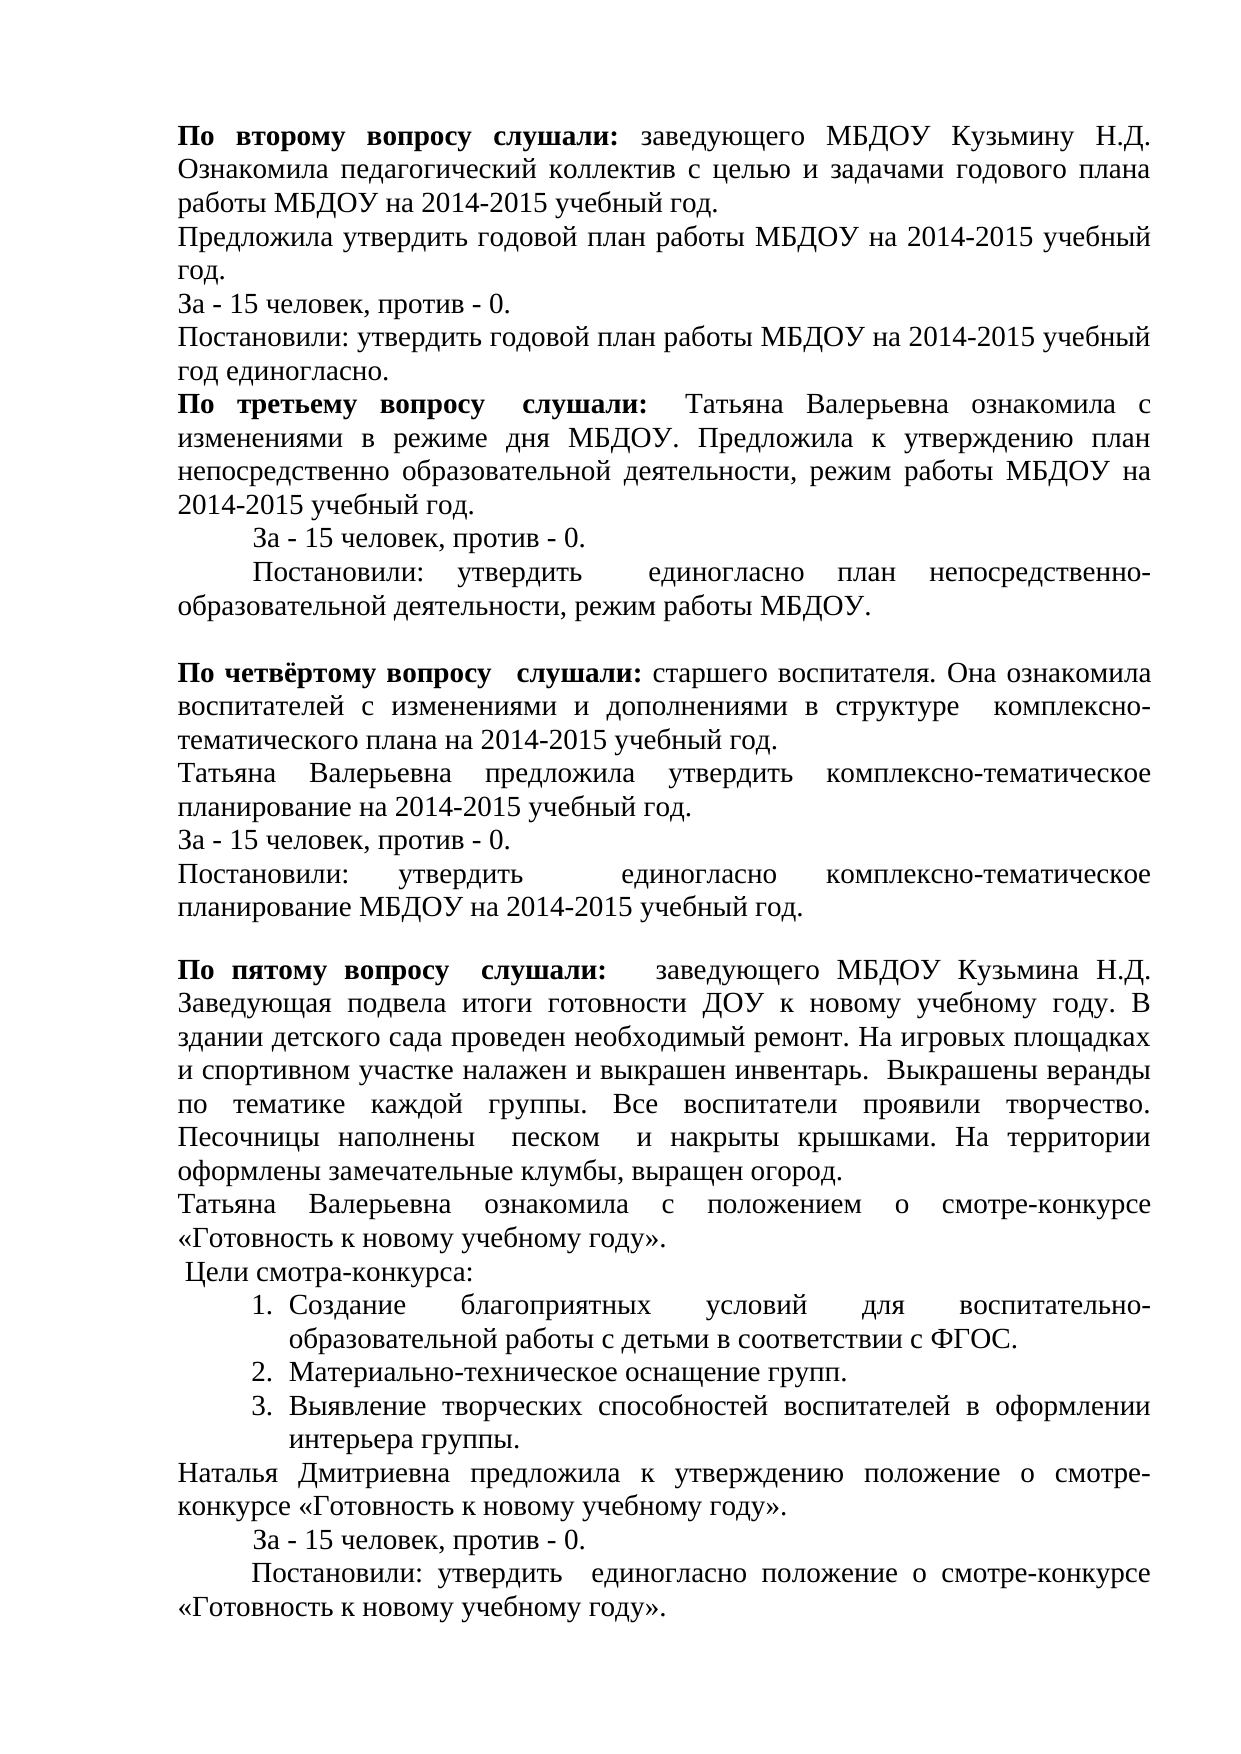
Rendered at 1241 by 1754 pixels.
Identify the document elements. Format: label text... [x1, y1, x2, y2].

text За - 15 человек, против - 0. [177, 521, 1152, 554]
text По пятому вопросу слушали: заведующего МБДОУ Кузьмина Н.Д. Заведующая подвела итоги готовности ДОУ к новому учебному году. В здании детского сада проведен необходимый ремонт. На игровых площадках и спортивном участке налажен и выкрашен инвентарь. Выкрашены веранды по тематике каждой группы. Все воспитатели проявили творчество. Песочницы наполнены песком и накрыты крышками. На территории оформлены замечательные клумбы, выращен огород. [177, 952, 1152, 1187]
text За - 15 человек, против - 0. [177, 286, 1152, 319]
list Материально-техническое оснащение групп. [251, 1354, 1152, 1388]
list Создание благоприятных условий для воспитательно-образовательной работы с детьми в соответствии с ФГОС. [251, 1287, 1152, 1354]
text За - 15 человек, против - 0. [177, 1522, 1152, 1556]
list Выявление творческих способностей воспитателей в оформлении интерьера группы. [251, 1388, 1152, 1455]
text За - 15 человек, против - 0. [177, 822, 1152, 856]
text По второму вопросу слушали: заведующего МБДОУ Кузьмину Н.Д. Ознакомила педагогический коллектив с целью и задачами годового плана работы МБДОУ на 2014-2015 учебный год. [177, 118, 1152, 219]
text Постановили: утвердить годовой план работы МБДОУ на 2014-2015 учебный год единогласно. [177, 319, 1152, 386]
text Предложила утвердить годовой план работы МБДОУ на 2014-2015 учебный год. [177, 219, 1152, 286]
text Цели смотра-конкурса: [177, 1254, 1152, 1287]
text Постановили: утвердить единогласно положение о смотре-конкурсе «Готовность к новому учебному году». [177, 1556, 1152, 1623]
text Постановили: утвердить единогласно комплексно-тематическое планирование МБДОУ на 2014-2015 учебный год. [177, 856, 1152, 923]
text Наталья Дмитриевна предложила к утверждению положение о смотре-конкурсе «Готовность к новому учебному году». [177, 1455, 1152, 1522]
text По третьему вопросу слушали: Татьяна Валерьевна ознакомила с изменениями в режиме дня МБДОУ. Предложила к утверждению план непосредственно образовательной деятельности, режим работы МБДОУ на 2014-2015 учебный год. [177, 386, 1152, 521]
text Татьяна Валерьевна ознакомила с положением о смотре-конкурсе «Готовность к новому учебному году». [177, 1187, 1152, 1254]
text Постановили: утвердить единогласно план непосредственно-образовательной деятельности, режим работы МБДОУ. [177, 554, 1152, 621]
text По четвёртому вопросу слушали: старшего воспитателя. Она ознакомила воспитателей с изменениями и дополнениями в структуре комплексно-тематического плана на 2014-2015 учебный год. [177, 655, 1152, 755]
text Татьяна Валерьевна предложила утвердить комплексно-тематическое планирование на 2014-2015 учебный год. [177, 755, 1152, 822]
